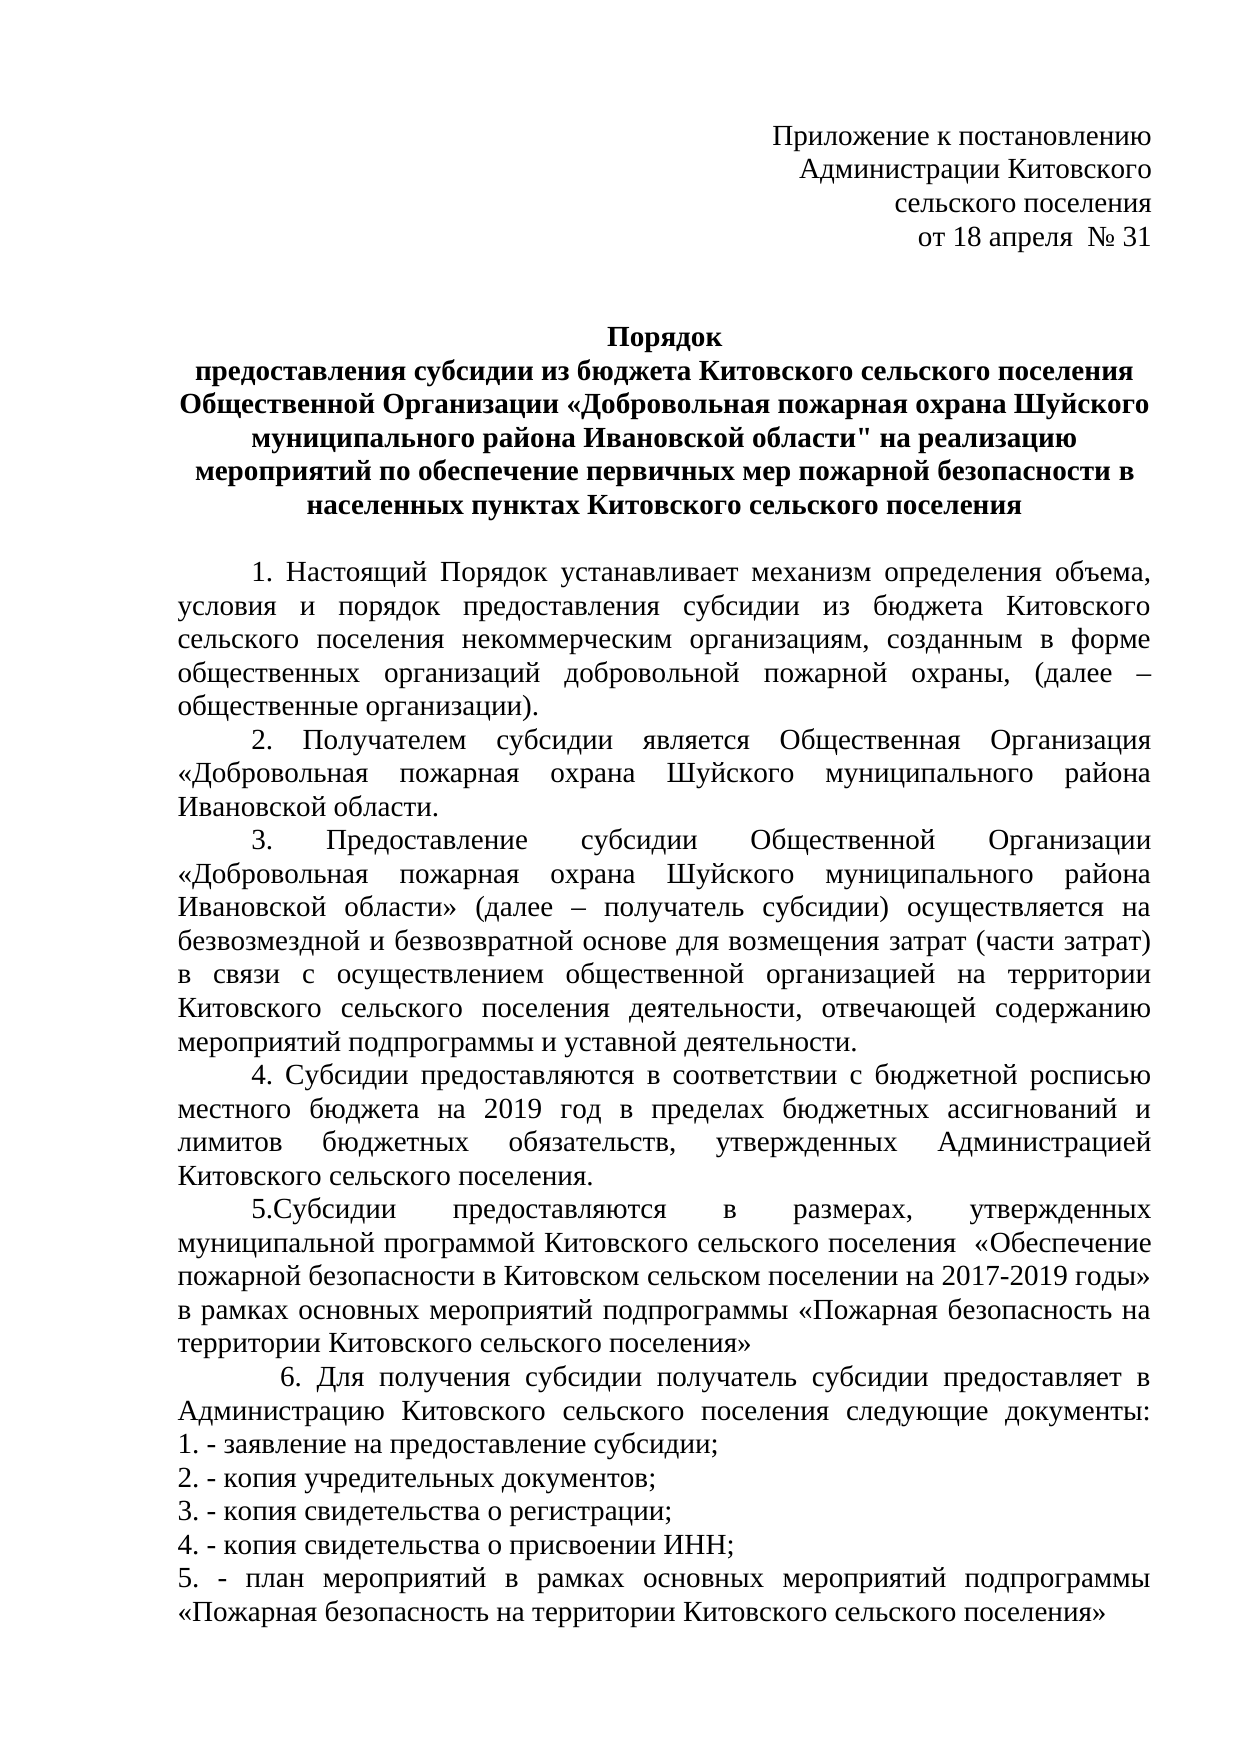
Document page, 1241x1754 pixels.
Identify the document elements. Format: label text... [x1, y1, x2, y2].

text 2. - копия учредительных документов; [177, 1460, 1152, 1493]
text 4. Субсидии предоставляются в соответствии с бюджетной росписью местного бюджета на 2019 год в пределах бюджетных ассигнований и лимитов бюджетных обязательств, утвержденных Администрацией Китовского сельского поселения. [177, 1057, 1152, 1191]
text 6. Для получения субсидии получатель субсидии предоставляет в Администрацию Китовского сельского поселения следующие документы: 1. - заявление на предоставление субсидии; [177, 1359, 1152, 1460]
text Администрации Китовского [177, 152, 1152, 185]
text 2. Получателем субсидии является Общественная Организация «Добровольная пожарная охрана Шуйского муниципального района Ивановской области. [177, 722, 1152, 822]
text 4. - копия свидетельства о присвоении ИНН; [177, 1527, 1152, 1560]
text сельского поселения [177, 185, 1152, 219]
text 5. - план мероприятий в рамках основных мероприятий подпрограммы «Пожарная безопасность на территории Китовского сельского поселения» [177, 1560, 1152, 1627]
text 3. Предоставление субсидии Общественной Организации «Добровольная пожарная охрана Шуйского муниципального района Ивановской области» (далее – получатель субсидии) осуществляется на безвозмездной и безвозвратной основе для возмещения затрат (части затрат) в связи с осуществлением общественной организацией на территории Китовского сельского поселения деятельности, отвечающей содержанию мероприятий подпрограммы и уставной деятельности. [177, 822, 1152, 1057]
text Приложение к постановлению [177, 118, 1152, 152]
text 5.Субсидии предоставляются в размерах, утвержденных муниципальной программой Китовского сельского поселения «Обеспечение пожарной безопасности в Китовском сельском поселении на 2017-2019 годы» в рамках основных мероприятий подпрограммы «Пожарная безопасность на территории Китовского сельского поселения» [177, 1191, 1152, 1359]
text 3. - копия свидетельства о регистрации; [177, 1493, 1152, 1527]
text Порядок [177, 319, 1152, 353]
text от 18 апреля № 31 [177, 219, 1152, 252]
text предоставления субсидии из бюджета Китовского сельского поселения Общественной Организации «Добровольная пожарная охрана Шуйского муниципального района Ивановской области" на реализацию мероприятий по обеспечение первичных мер пожарной безопасности в населенных пунктах Китовского сельского поселения [177, 353, 1152, 521]
text 1. Настоящий Порядок устанавливает механизм определения объема, условия и порядок предоставления субсидии из бюджета Китовского сельского поселения некоммерческим организациям, созданным в форме общественных организаций добровольной пожарной охраны, (далее – общественные организации). [177, 554, 1152, 722]
